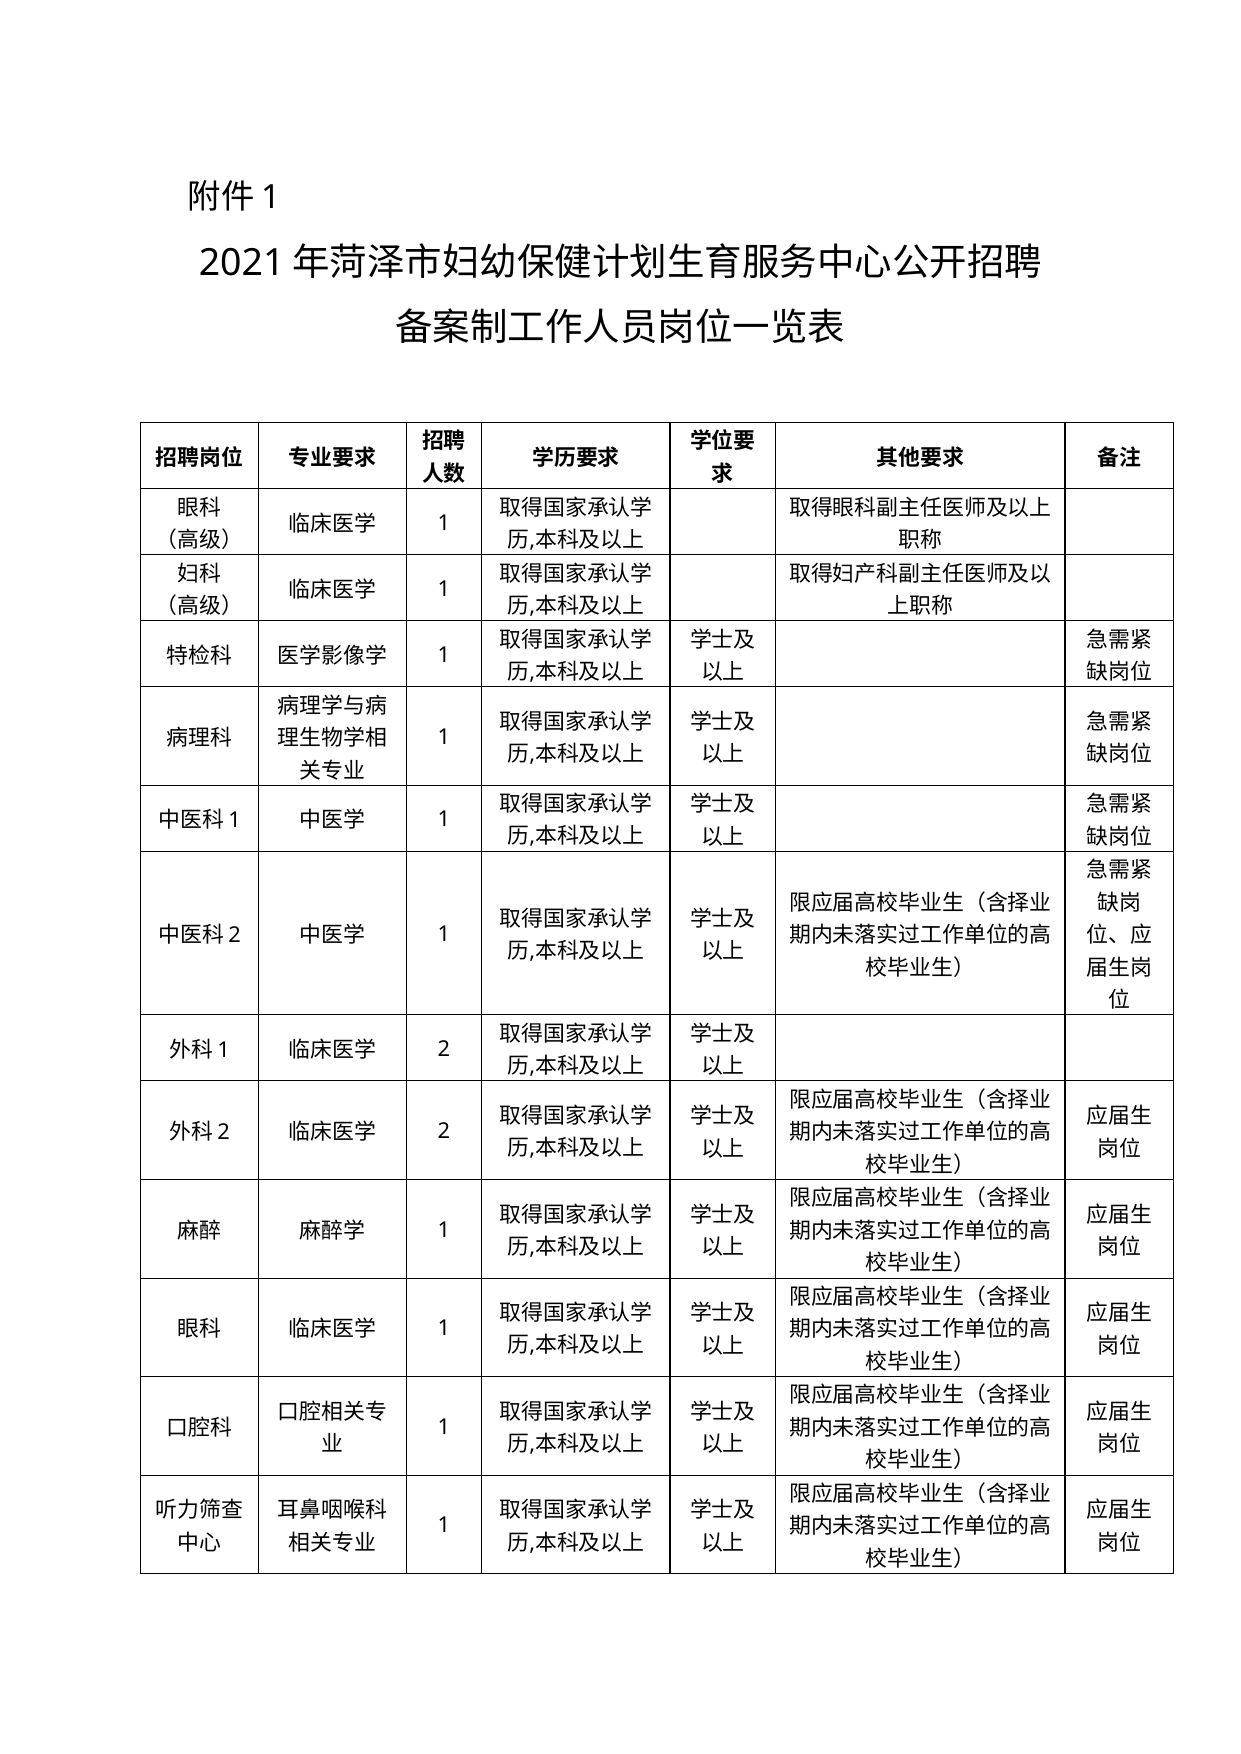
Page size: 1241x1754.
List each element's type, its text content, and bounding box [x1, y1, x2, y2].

table_cell 1 [407, 1279, 481, 1376]
table_header 招聘岗位 [141, 423, 258, 488]
table_cell 学士及以上 [671, 687, 775, 785]
table_cell 中医学 [259, 852, 406, 1014]
table_header 学位要求 [671, 423, 775, 488]
table_cell 限应届高校毕业生（含择业期内未落实过工作单位的高校毕业生） [776, 1279, 1064, 1376]
table_cell [776, 621, 1064, 686]
table_cell 1 [407, 489, 481, 554]
table_cell 妇科 （高级） [141, 555, 258, 620]
table_header 专业要求 [259, 423, 406, 488]
table_cell 限应届高校毕业生（含择业期内未落实过工作单位的高校毕业生） [776, 1377, 1064, 1474]
table_cell 中医科2 [141, 852, 258, 1014]
table_cell [776, 687, 1064, 785]
table_cell 2 [407, 1015, 481, 1080]
table_cell 应届生岗位 [1066, 1081, 1173, 1179]
table_cell 1 [407, 786, 481, 851]
table_cell 1 [407, 1476, 481, 1573]
table_cell 耳鼻咽喉科相关专业 [259, 1476, 406, 1573]
table_cell 学士及以上 [671, 1377, 775, 1474]
table_cell 取得眼科副主任医师及以上职称 [776, 489, 1064, 554]
table_cell 学士及以上 [671, 786, 775, 851]
table_cell 外科2 [141, 1081, 258, 1179]
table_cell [776, 1476, 1064, 1573]
table_cell 学士及以上 [671, 1180, 775, 1277]
table_cell 急需紧缺岗位 [1066, 621, 1173, 686]
table_cell 医学影像学 [259, 621, 406, 686]
table_cell 特检科 [141, 621, 258, 686]
table_cell 外科1 [141, 1015, 258, 1080]
table_cell 1 [407, 852, 481, 1014]
table_cell 学士及以上 [671, 852, 775, 1014]
table_cell [1066, 1015, 1173, 1080]
table_cell 1 [407, 1377, 481, 1474]
table_cell 取得国家承认学历,本科及以上 [482, 1015, 669, 1080]
table_cell 中医学 [259, 786, 406, 851]
table_cell 临床医学 [259, 489, 406, 554]
table_cell 取得国家承认学历,本科及以上 [482, 1279, 669, 1376]
table_cell 1 [407, 555, 481, 620]
table_cell 临床医学 [259, 1279, 406, 1376]
table_cell 取得妇产科副主任医师及以上职称 [776, 555, 1064, 620]
table_cell 眼科 [141, 1279, 258, 1376]
table_cell 取得国家承认学历,本科及以上 [482, 1180, 669, 1277]
table_cell 1 [407, 621, 481, 686]
table_cell 临床医学 [259, 555, 406, 620]
table_header 其他要求 [776, 423, 1064, 488]
text 备案制工作人员岗位一览表 [187, 292, 1053, 357]
table_cell 应届生岗位 [1066, 1180, 1173, 1277]
table_cell 取得国家承认学历,本科及以上 [482, 489, 669, 554]
table_cell 听力筛查中心 [141, 1476, 258, 1573]
table_cell 急需紧缺岗位 [1066, 687, 1173, 785]
table_cell 应届生岗位 [1066, 1377, 1173, 1474]
table_cell 取得国家承认学历,本科及以上 [482, 1377, 669, 1474]
table_cell 病理科 [141, 687, 258, 785]
table_cell 临床医学 [259, 1015, 406, 1080]
table_cell 2 [407, 1081, 481, 1179]
table_cell 1 [407, 687, 481, 785]
table_cell 取得国家承认学历,本科及以上 [482, 852, 669, 1014]
table_cell 取得国家承认学历,本科及以上 [482, 1476, 669, 1573]
table_cell [1066, 489, 1173, 554]
table_cell 口腔科 [141, 1377, 258, 1474]
table_header 招聘 人数 [407, 423, 481, 488]
table_cell 学士及以上 [671, 1279, 775, 1376]
table_cell [776, 786, 1064, 851]
table_cell 麻醉学 [259, 1180, 406, 1277]
table_cell 取得国家承认学历,本科及以上 [482, 1081, 669, 1179]
table_cell 取得国家承认学历,本科及以上 [482, 687, 669, 785]
table_cell 取得国家承认学历,本科及以上 [482, 786, 669, 851]
table_cell 限应届高校毕业生（含择业期内未落实过工作单位的高校毕业生） [776, 852, 1064, 1014]
table_cell 学士及以上 [671, 1081, 775, 1179]
text 2021年菏泽市妇幼保健计划生育服务中心公开招聘 [187, 227, 1053, 292]
table_cell 口腔相关专业 [259, 1377, 406, 1474]
table_cell [671, 555, 775, 620]
table_cell [671, 489, 775, 554]
table_cell 限应届高校毕业生（含择业期内未落实过工作单位的高校毕业生） [776, 1180, 1064, 1277]
table_cell 学士及以上 [671, 1015, 775, 1080]
table_cell 中医科1 [141, 786, 258, 851]
table_cell 急需紧缺岗位、应届生岗位 [1066, 852, 1173, 1014]
table_cell 麻醉 [141, 1180, 258, 1277]
table_cell 限应届高校毕业生（含择业期内未落实过工作单位的高校毕业生） [776, 1081, 1064, 1179]
table_cell 临床医学 [259, 1081, 406, 1179]
table_header 备注 [1066, 423, 1173, 488]
table_cell 应届生岗位 [1066, 1476, 1173, 1573]
table_cell 学士及以上 [671, 621, 775, 686]
table_cell 学士及以上 [671, 1476, 775, 1573]
table_cell 病理学与病理生物学相关专业 [259, 687, 406, 785]
table_cell [1066, 555, 1173, 620]
table_cell 急需紧缺岗位 [1066, 786, 1173, 851]
table_cell 取得国家承认学历,本科及以上 [482, 621, 669, 686]
table_cell [776, 1015, 1064, 1080]
table_header 学历要求 [482, 423, 669, 488]
table_cell 1 [407, 1180, 481, 1277]
table_cell 应届生岗位 [1066, 1279, 1173, 1376]
table_cell 眼科 （高级） [141, 489, 258, 554]
table_cell 取得国家承认学历,本科及以上 [482, 555, 669, 620]
text 附件1 [187, 162, 1053, 227]
